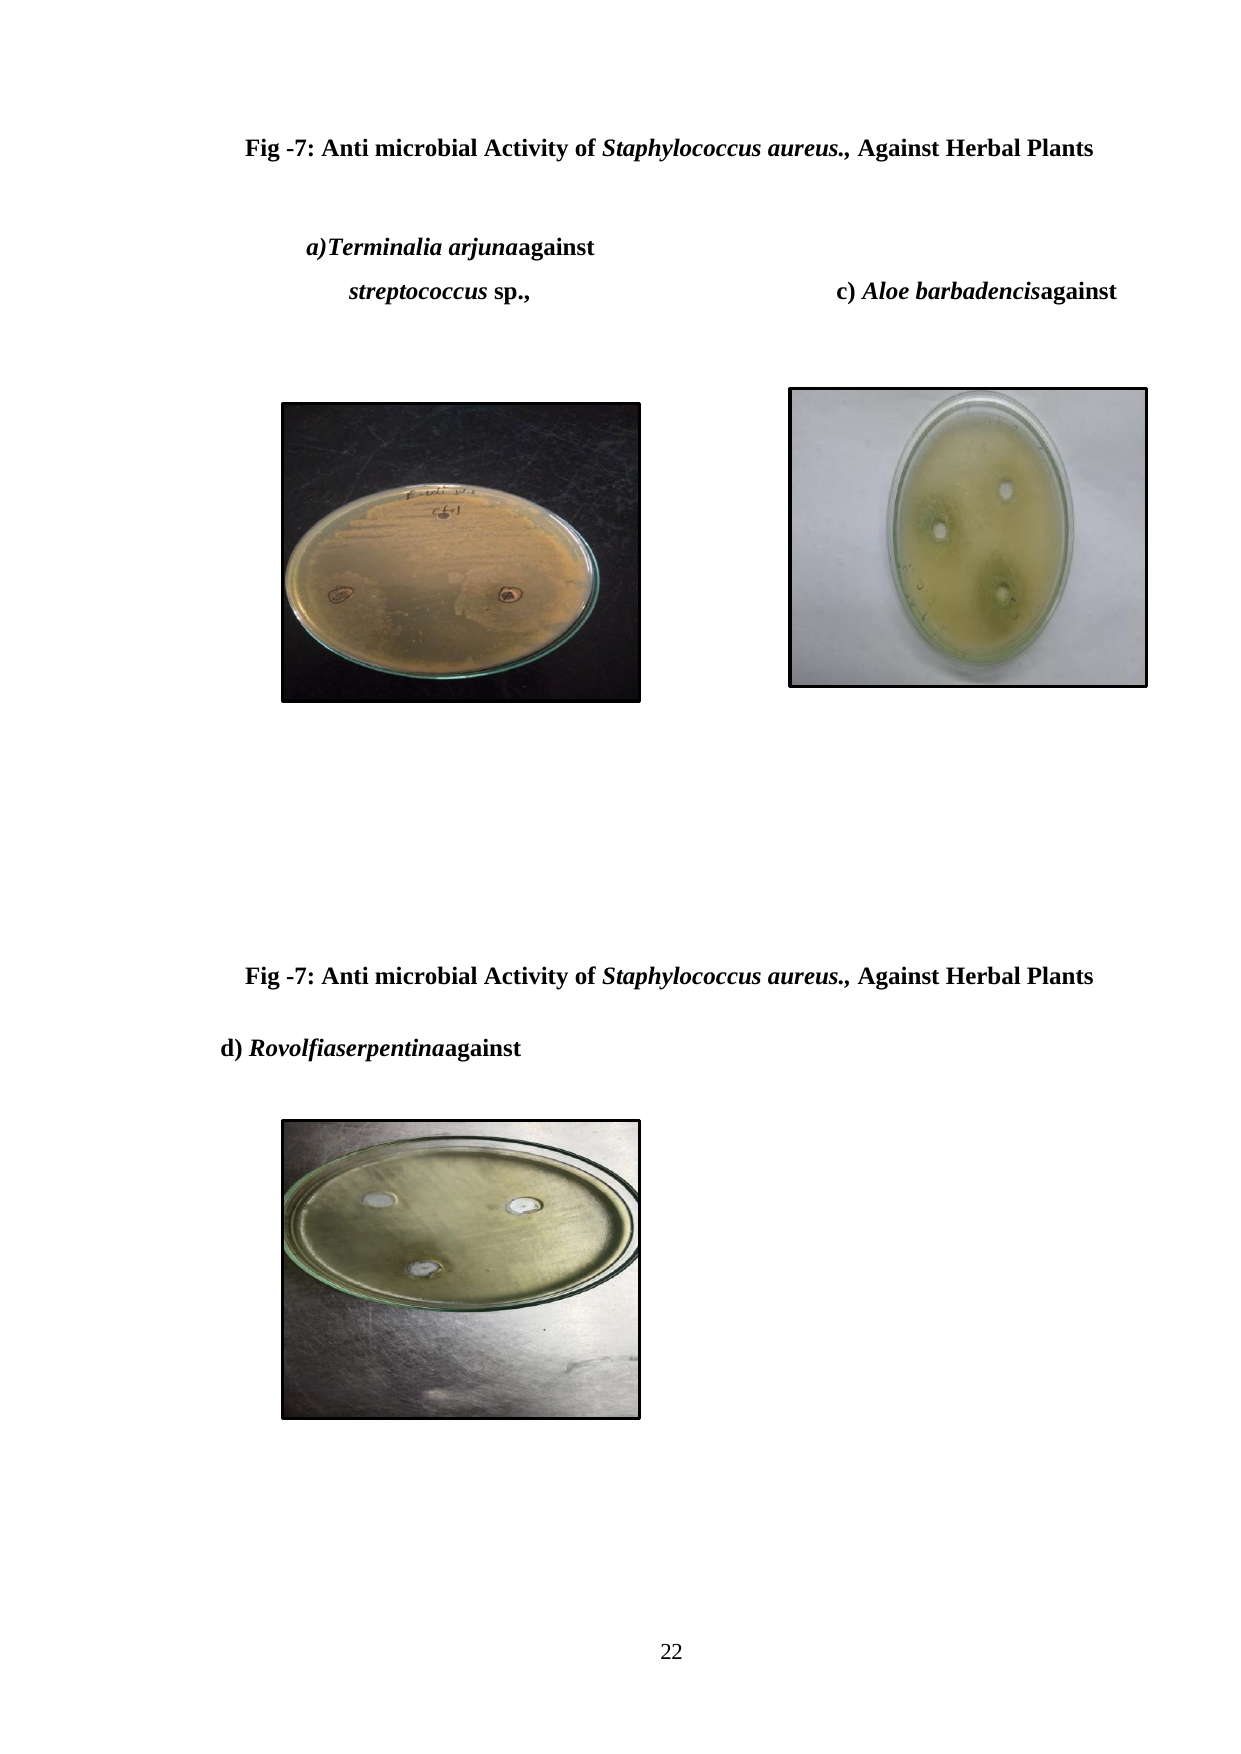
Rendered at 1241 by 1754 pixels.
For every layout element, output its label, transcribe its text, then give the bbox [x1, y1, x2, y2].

picture [792, 390, 1145, 685]
text Fig -7: Anti microbial Activity of Staphylococcus aureus., Against Herbal Plants [211, 133, 1128, 162]
text d) Rovolfiaserpentinaagainst [220, 1033, 1128, 1062]
picture [284, 1122, 638, 1417]
text Fig -7: Anti microbial Activity of Staphylococcus aureus., Against Herbal Plants [211, 961, 1128, 990]
text streptococcus sp., c) Aloe barbadencisagainst [207, 276, 1128, 333]
picture [284, 405, 638, 699]
text a)Terminalia arjunaagainst [175, 232, 1128, 261]
